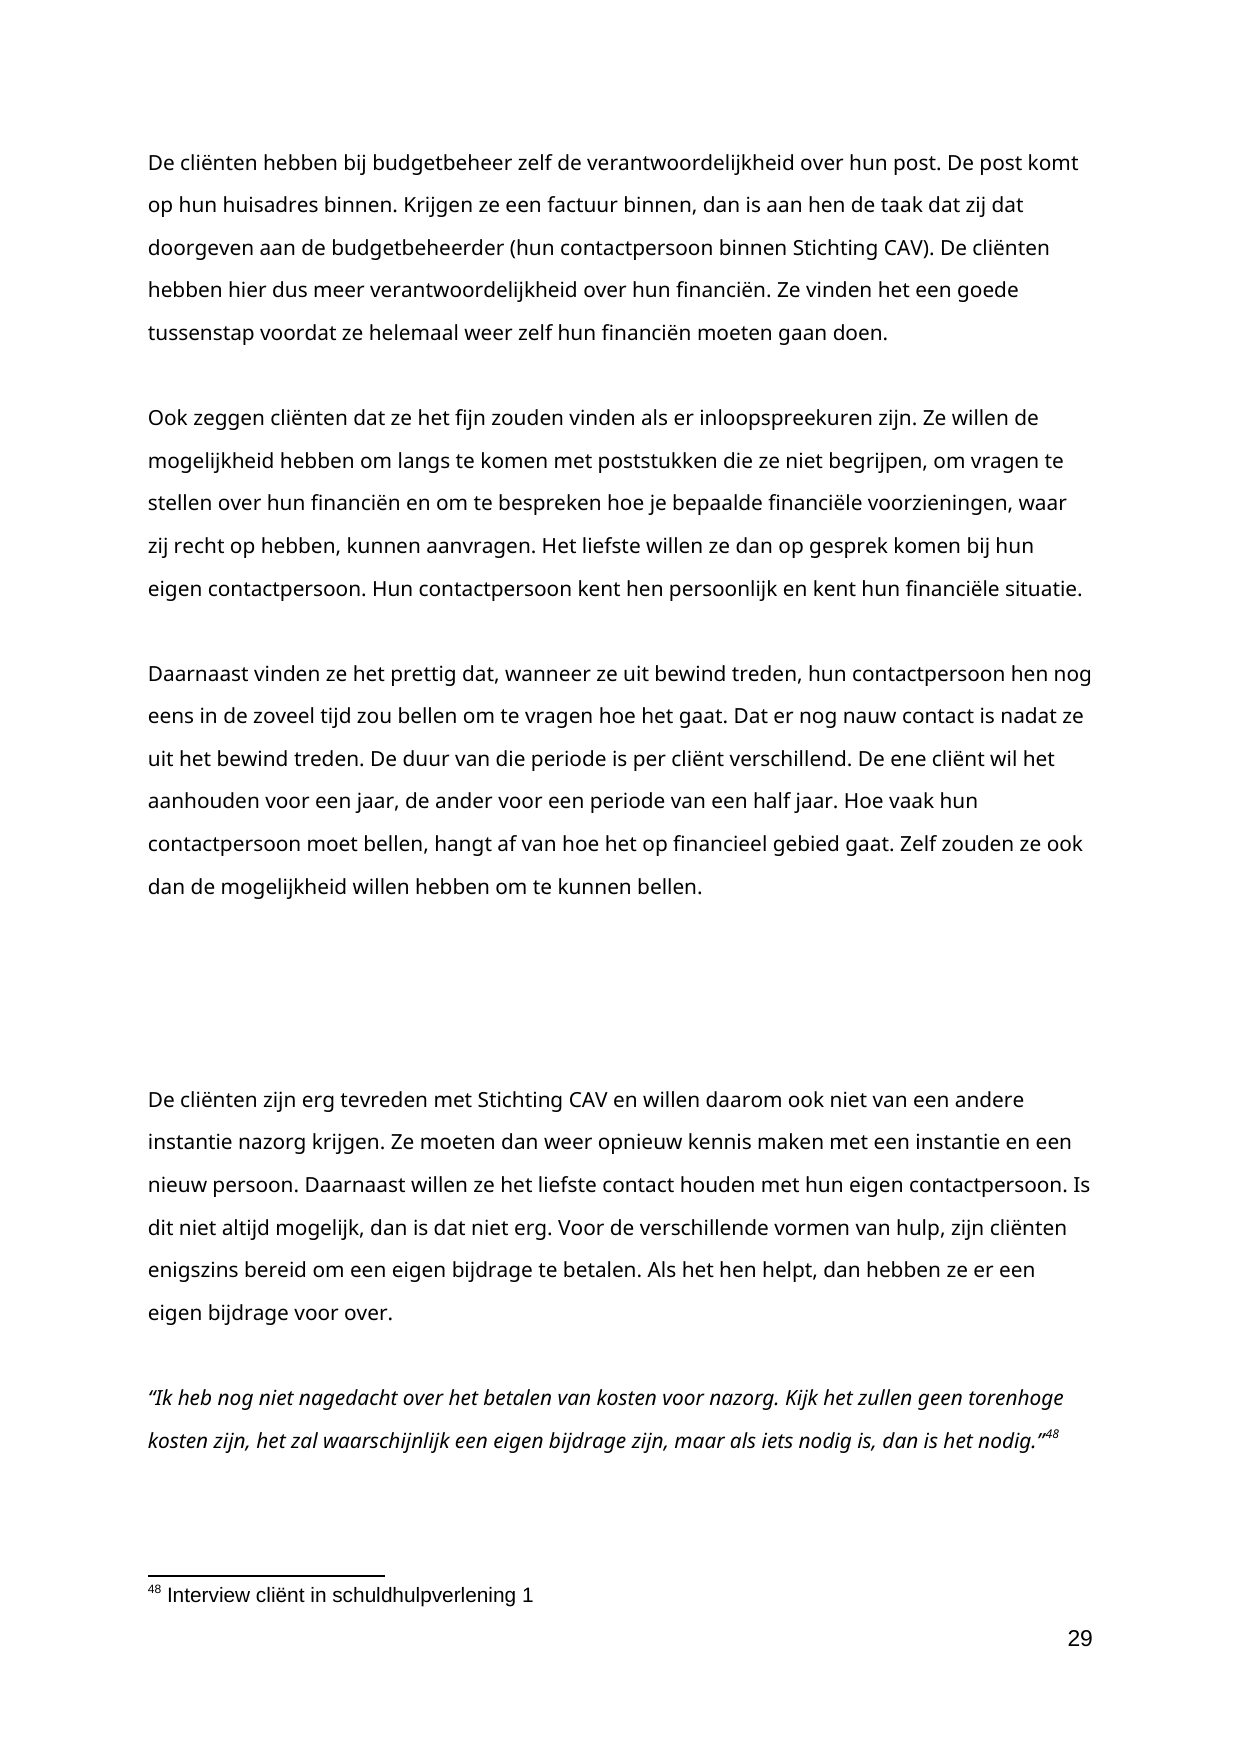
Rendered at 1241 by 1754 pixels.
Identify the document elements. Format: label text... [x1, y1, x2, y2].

text “Ik heb nog niet nagedacht over het betalen van kosten voor nazorg. Kijk het zullen geen torenhoge kosten zijn, het zal waarschijnlijk een eigen bijdrage zijn, maar als iets nodig is, dan is het nodig.” [148, 1383, 1093, 1454]
text Ook zeggen cliënten dat ze het fijn zouden vinden als er inloopspreekuren zijn. Ze willen de mogelijkheid hebben om langs te komen met poststukken die ze niet begrijpen, om vragen te stellen over hun financiën en om te bespreken hoe je bepaalde financiële voorzieningen, waar zij recht op hebben, kunnen aanvragen. Het liefste willen ze dan op gesprek komen bij hun eigen contactpersoon. Hun contactpersoon kent hen persoonlijk en kent hun financiële situatie. [148, 403, 1093, 602]
text Daarnaast vinden ze het prettig dat, wanneer ze uit bewind treden, hun contactpersoon hen nog eens in de zoveel tijd zou bellen om te vragen hoe het gaat. Dat er nog nauw contact is nadat ze uit het bewind treden. De duur van die periode is per cliënt verschillend. De ene cliënt wil het aanhouden voor een jaar, de ander voor een periode van een half jaar. Hoe vaak hun contactpersoon moet bellen, hangt af van hoe het op financieel gebied gaat. Zelf zouden ze ook dan de mogelijkheid willen hebben om te kunnen bellen. [148, 659, 1093, 900]
text De cliënten hebben bij budgetbeheer zelf de verantwoordelijkheid over hun post. De post komt op hun huisadres binnen. Krijgen ze een factuur binnen, dan is aan hen de taak dat zij dat doorgeven aan de budgetbeheerder (hun contactpersoon binnen Stichting CAV). De cliënten hebben hier dus meer verantwoordelijkheid over hun financiën. Ze vinden het een goede tussenstap voordat ze helemaal weer zelf hun financiën moeten gaan doen. [148, 148, 1093, 346]
text De cliënten zijn erg tevreden met Stichting CAV en willen daarom ook niet van een andere instantie nazorg krijgen. Ze moeten dan weer opnieuw kennis maken met een instantie en een nieuw persoon. Daarnaast willen ze het liefste contact houden met hun eigen contactpersoon. Is dit niet altijd mogelijk, dan is dat niet erg. Voor de verschillende vormen van hulp, zijn cliënten enigszins bereid om een eigen bijdrage te betalen. Als het hen helpt, dan hebben ze er een eigen bijdrage voor over. [148, 1085, 1093, 1326]
